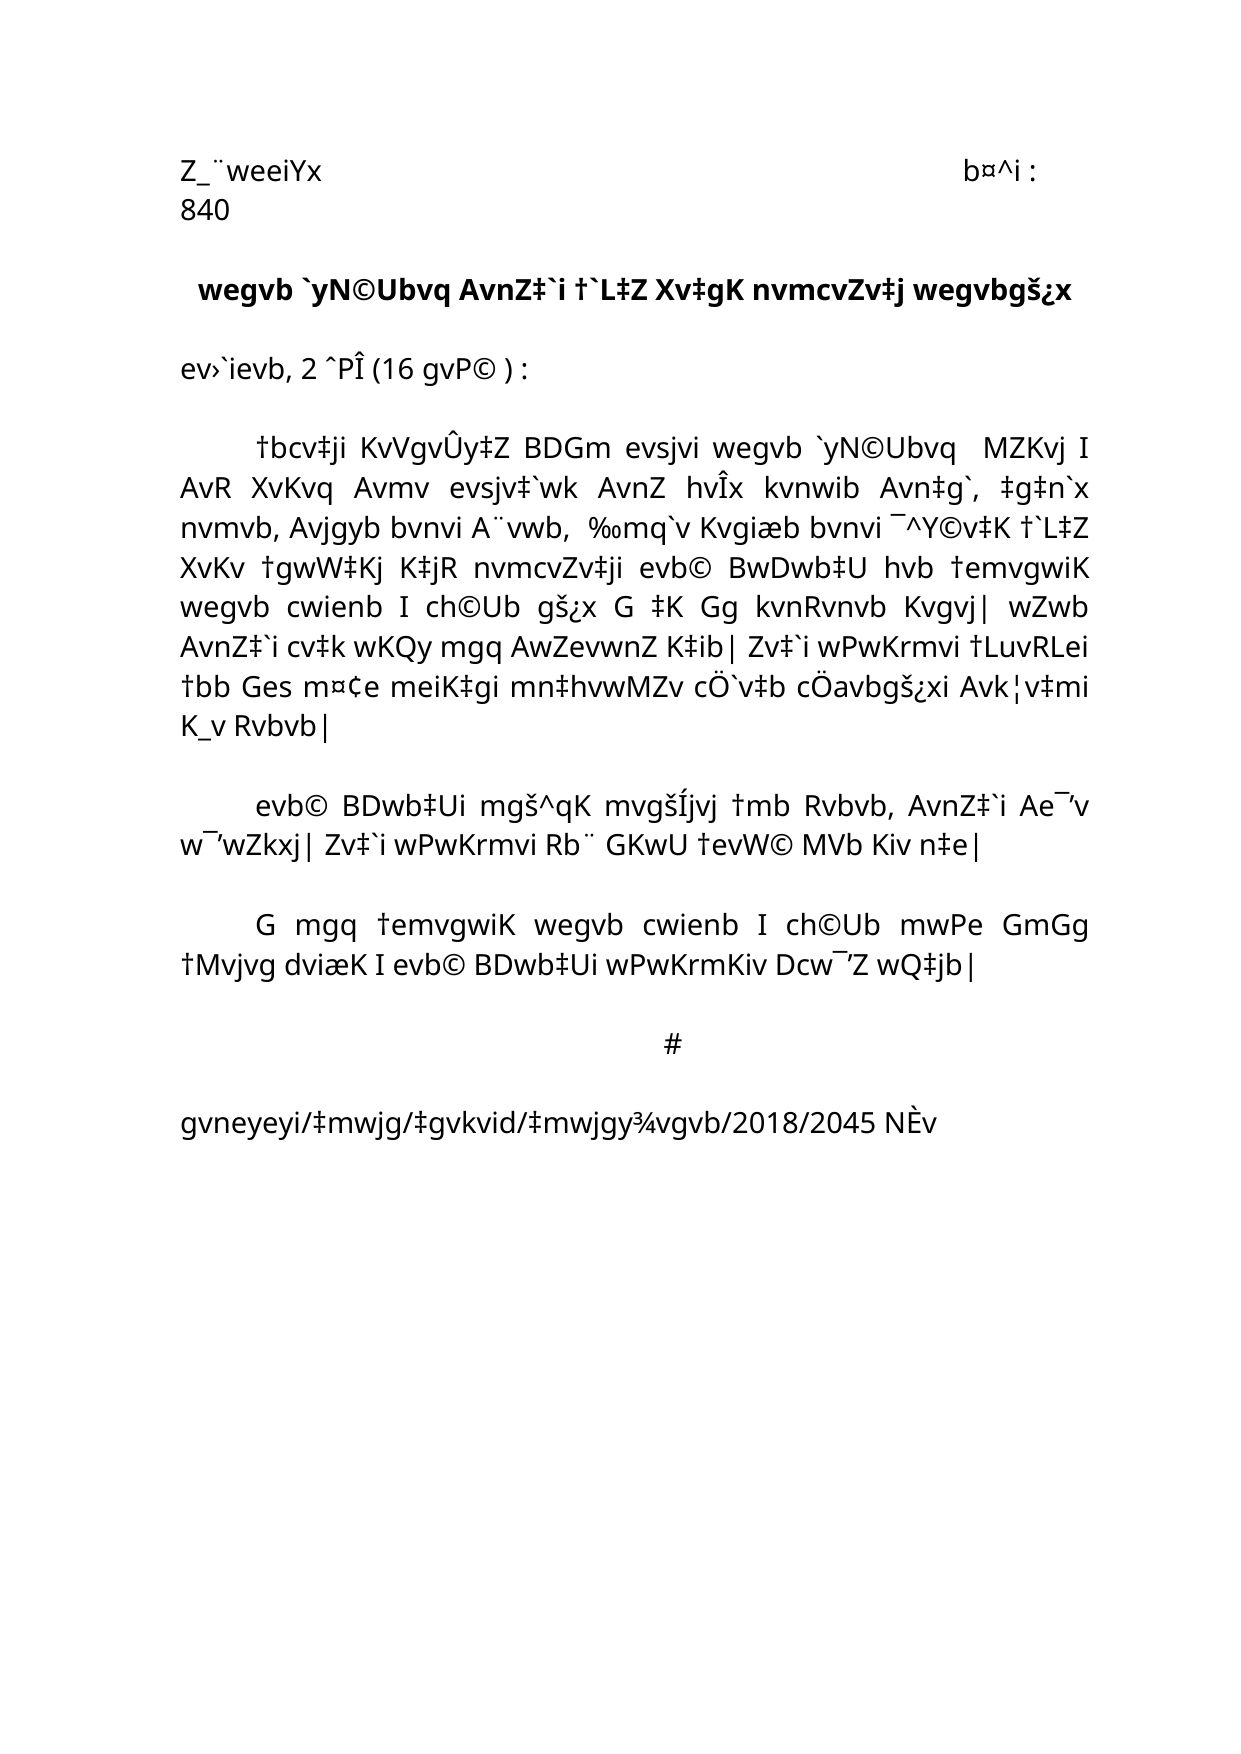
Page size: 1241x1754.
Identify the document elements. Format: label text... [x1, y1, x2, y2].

text gvneyeyi/‡mwjg/‡gvkvid/‡mwjgy¾vgvb/2018/2045 NÈv [180, 1102, 1090, 1142]
text G mgq †emvgwiK wegvb cwienb I ch©Ub mwPe GmGg †Mvjvg dviæK I evb© BDwb‡Ui wPwKrmKiv Dcw¯’Z wQ‡jb| [180, 904, 1090, 983]
text wegvb `yN©Ubvq AvnZ‡`i †`L‡Z Xv‡gK nvmcvZv‡j wegvbgš¿x [180, 269, 1090, 309]
text # [180, 1023, 1090, 1063]
text Z_¨weeiYx b¤^i : 840 [180, 150, 1090, 229]
text †bcv‡ji KvVgvÛy‡Z BDGm evsjvi wegvb `yN©Ubvq MZKvj I AvR XvKvq Avmv evsjv‡`wk AvnZ hvÎx kvnwib Avn‡g`, ‡g‡n`x nvmvb, Avjgyb bvnvi A¨vwb, ‰mq`v Kvgiæb bvnvi ¯^Y©v‡K †`L‡Z XvKv †gwW‡Kj K‡jR nvmcvZv‡ji evb© BwDwb‡U hvb †emvgwiK wegvb cwienb I ch©Ub gš¿x G ‡K Gg kvnRvnvb Kvgvj| wZwb AvnZ‡`i cv‡k wKQy mgq AwZevwnZ K‡ib| Zv‡`i wPwKrmvi †LuvRLei †bb Ges m¤¢e meiK‡gi mn‡hvwMZv cÖ`v‡b cÖavbgš¿xi Avk¦v‡mi K_v Rvbvb| [180, 428, 1090, 745]
text ev›`ievb, 2 ˆPÎ (16 gvP© ) : [180, 348, 1090, 388]
text evb© BDwb‡Ui mgš^qK mvgšÍjvj †mb Rvbvb, AvnZ‡`i Ae¯’v w¯’wZkxj| Zv‡`i wPwKrmvi Rb¨ GKwU †evW© MVb Kiv n‡e| [180, 785, 1090, 864]
